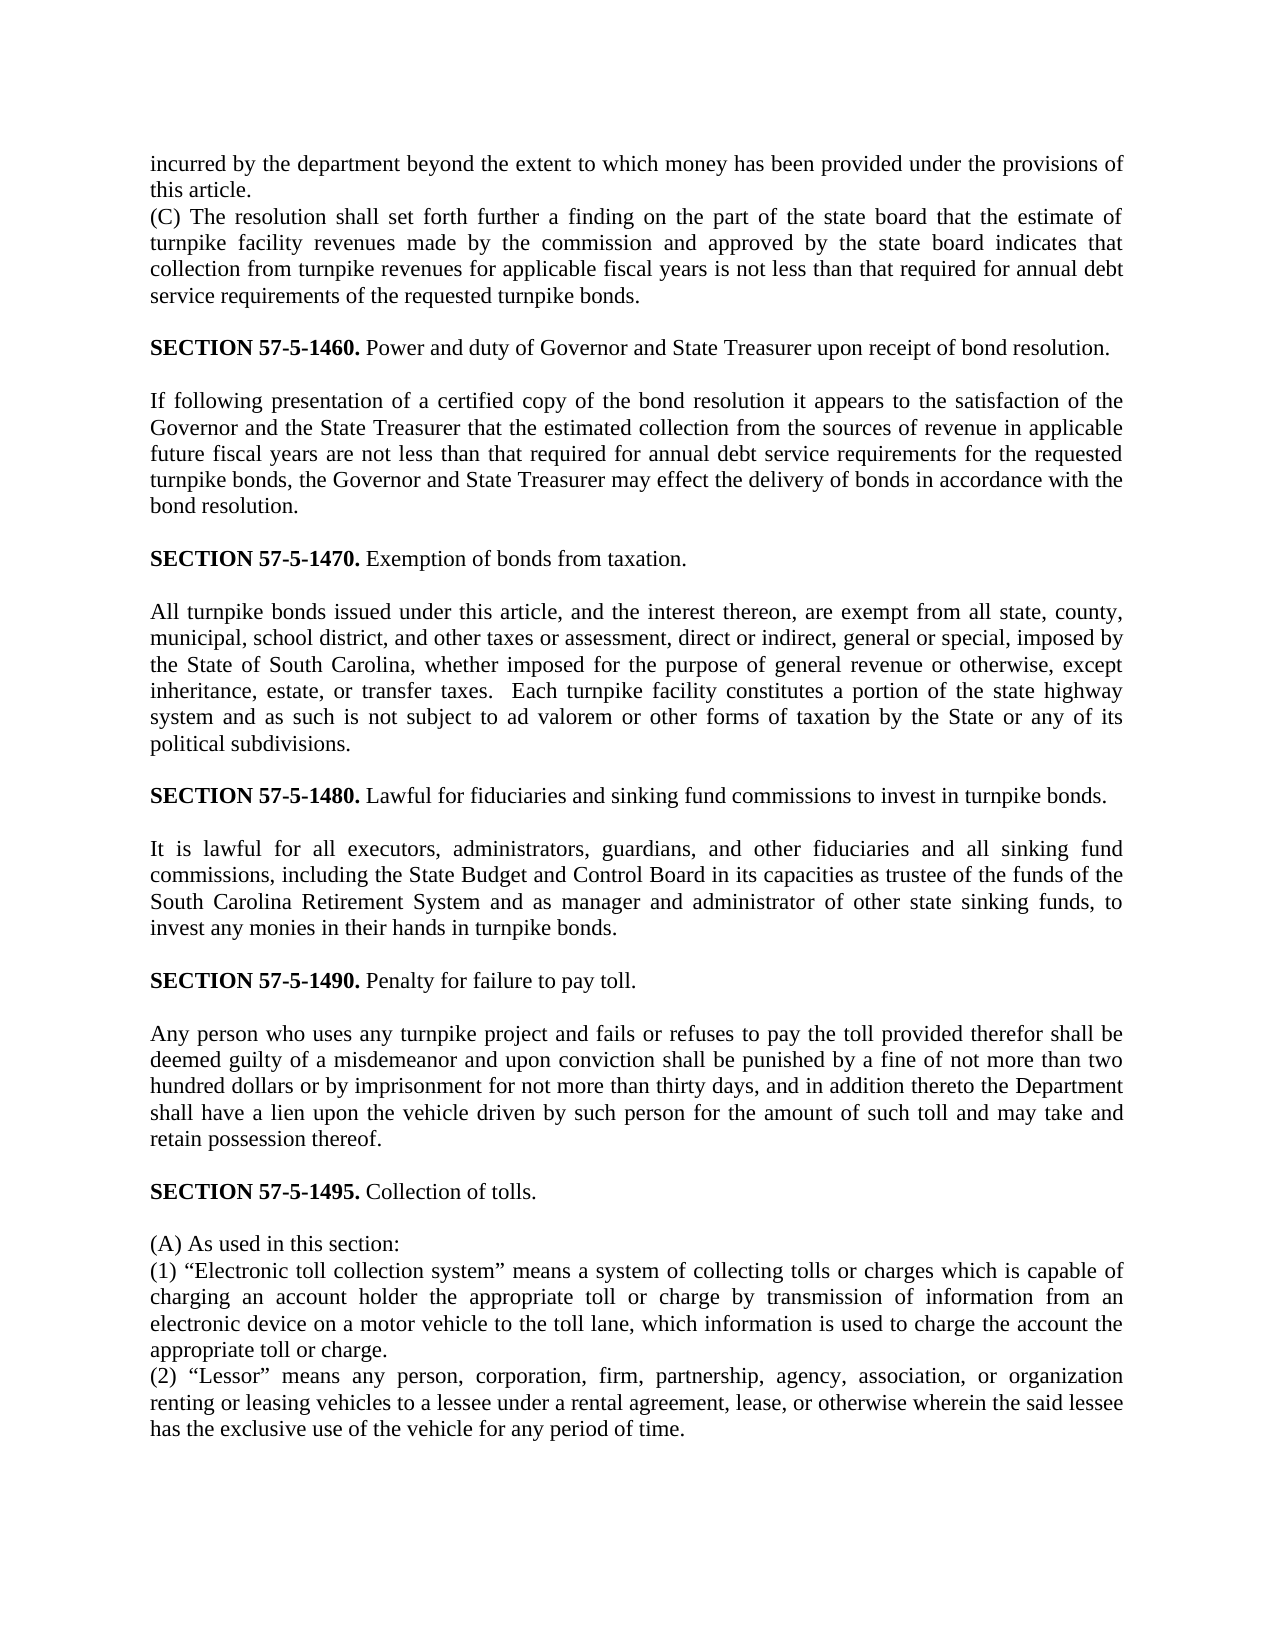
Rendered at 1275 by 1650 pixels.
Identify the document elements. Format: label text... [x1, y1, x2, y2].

text SECTION 57-5-1490. Penalty for failure to pay toll. [150, 967, 1125, 993]
text (1) “Electronic toll collection system” means a system of collecting tolls or charges which is capable of charging an account holder the appropriate toll or charge by transmission of information from an electronic device on a motor vehicle to the toll lane, which information is used to charge the account the appropriate toll or charge. [150, 1257, 1125, 1362]
text SECTION 57-5-1470. Exemption of bonds from taxation. [150, 545, 1125, 572]
text (C) The resolution shall set forth further a finding on the part of the state board that the estimate of turnpike facility revenues made by the commission and approved by the state board indicates that collection from turnpike revenues for applicable fiscal years is not less than that required for annual debt service requirements of the requested turnpike bonds. [150, 203, 1125, 308]
text It is lawful for all executors, administrators, guardians, and other fiduciaries and all sinking fund commissions, including the State Budget and Control Board in its capacities as trustee of the funds of the South Carolina Retirement System and as manager and administrator of other state sinking funds, to invest any monies in their hands in turnpike bonds. [150, 835, 1125, 941]
text If following presentation of a certified copy of the bond resolution it appears to the satisfaction of the Governor and the State Treasurer that the estimated collection from the sources of revenue in applicable future fiscal years are not less than that required for annual debt service requirements for the requested turnpike bonds, the Governor and State Treasurer may effect the delivery of bonds in accordance with the bond resolution. [150, 387, 1125, 519]
text All turnpike bonds issued under this article, and the interest thereon, are exempt from all state, county, municipal, school district, and other taxes or assessment, direct or indirect, general or special, imposed by the State of South Carolina, whether imposed for the purpose of general revenue or otherwise, except inheritance, estate, or transfer taxes. Each turnpike facility constitutes a portion of the state highway system and as such is not subject to ad valorem or other forms of taxation by the State or any of its political subdivisions. [150, 598, 1125, 756]
text (2) “Lessor” means any person, corporation, firm, partnership, agency, association, or organization renting or leasing vehicles to a lessee under a rental agreement, lease, or otherwise wherein the said lessee has the exclusive use of the vehicle for any period of time. [150, 1362, 1125, 1441]
text SECTION 57-5-1460. Power and duty of Governor and State Treasurer upon receipt of bond resolution. [150, 334, 1125, 361]
text SECTION 57-5-1480. Lawful for fiduciaries and sinking fund commissions to invest in turnpike bonds. [150, 782, 1125, 809]
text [150, 150, 1125, 203]
text (A) As used in this section: [150, 1231, 1125, 1257]
text Any person who uses any turnpike project and fails or refuses to pay the toll provided therefor shall be deemed guilty of a misdemeanor and upon conviction shall be punished by a fine of not more than two hundred dollars or by imprisonment for not more than thirty days, and in addition thereto the Department shall have a lien upon the vehicle driven by such person for the amount of such toll and may take and retain possession thereof. [150, 1020, 1125, 1151]
text SECTION 57-5-1495. Collection of tolls. [150, 1178, 1125, 1204]
